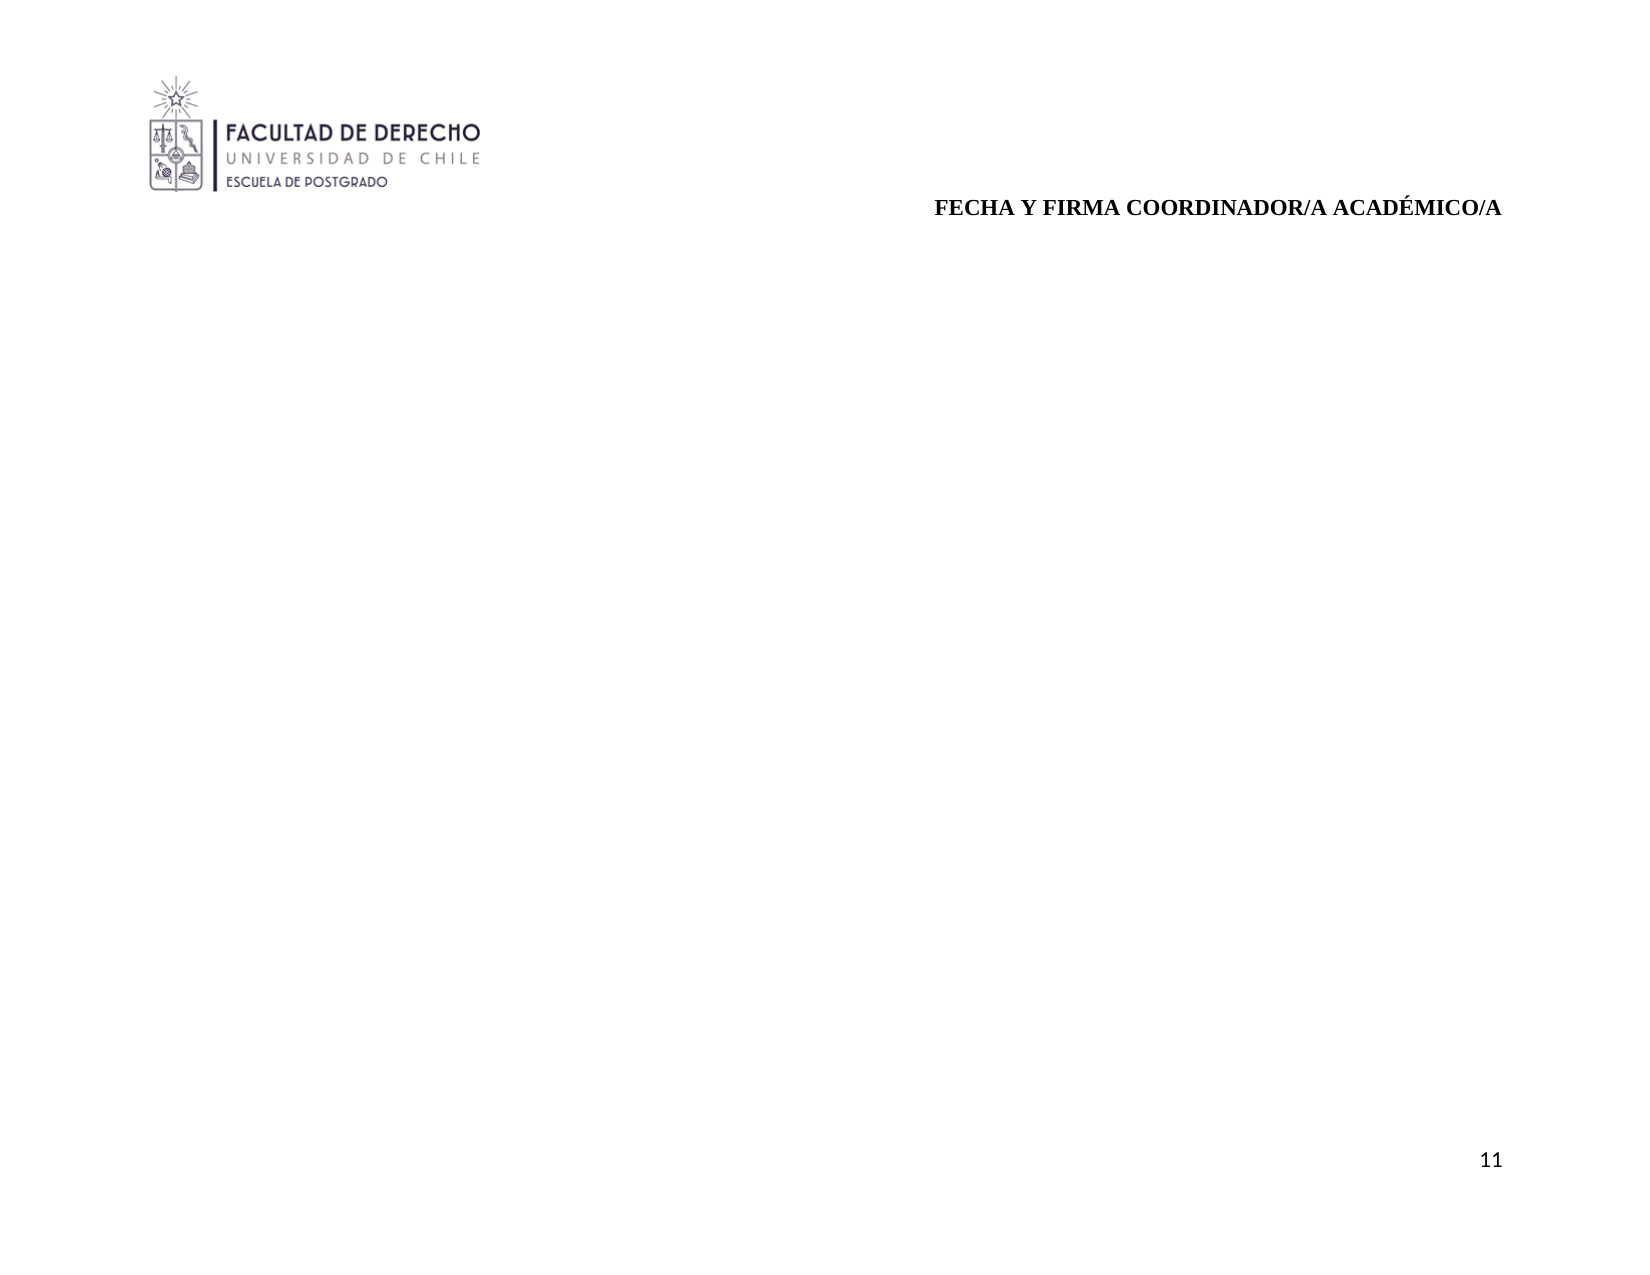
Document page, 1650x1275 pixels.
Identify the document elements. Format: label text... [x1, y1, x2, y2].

picture [147, 73, 484, 195]
list FECHA Y FIRMA COORDINADOR/A ACADÉMICO/A [325, 194, 1502, 221]
